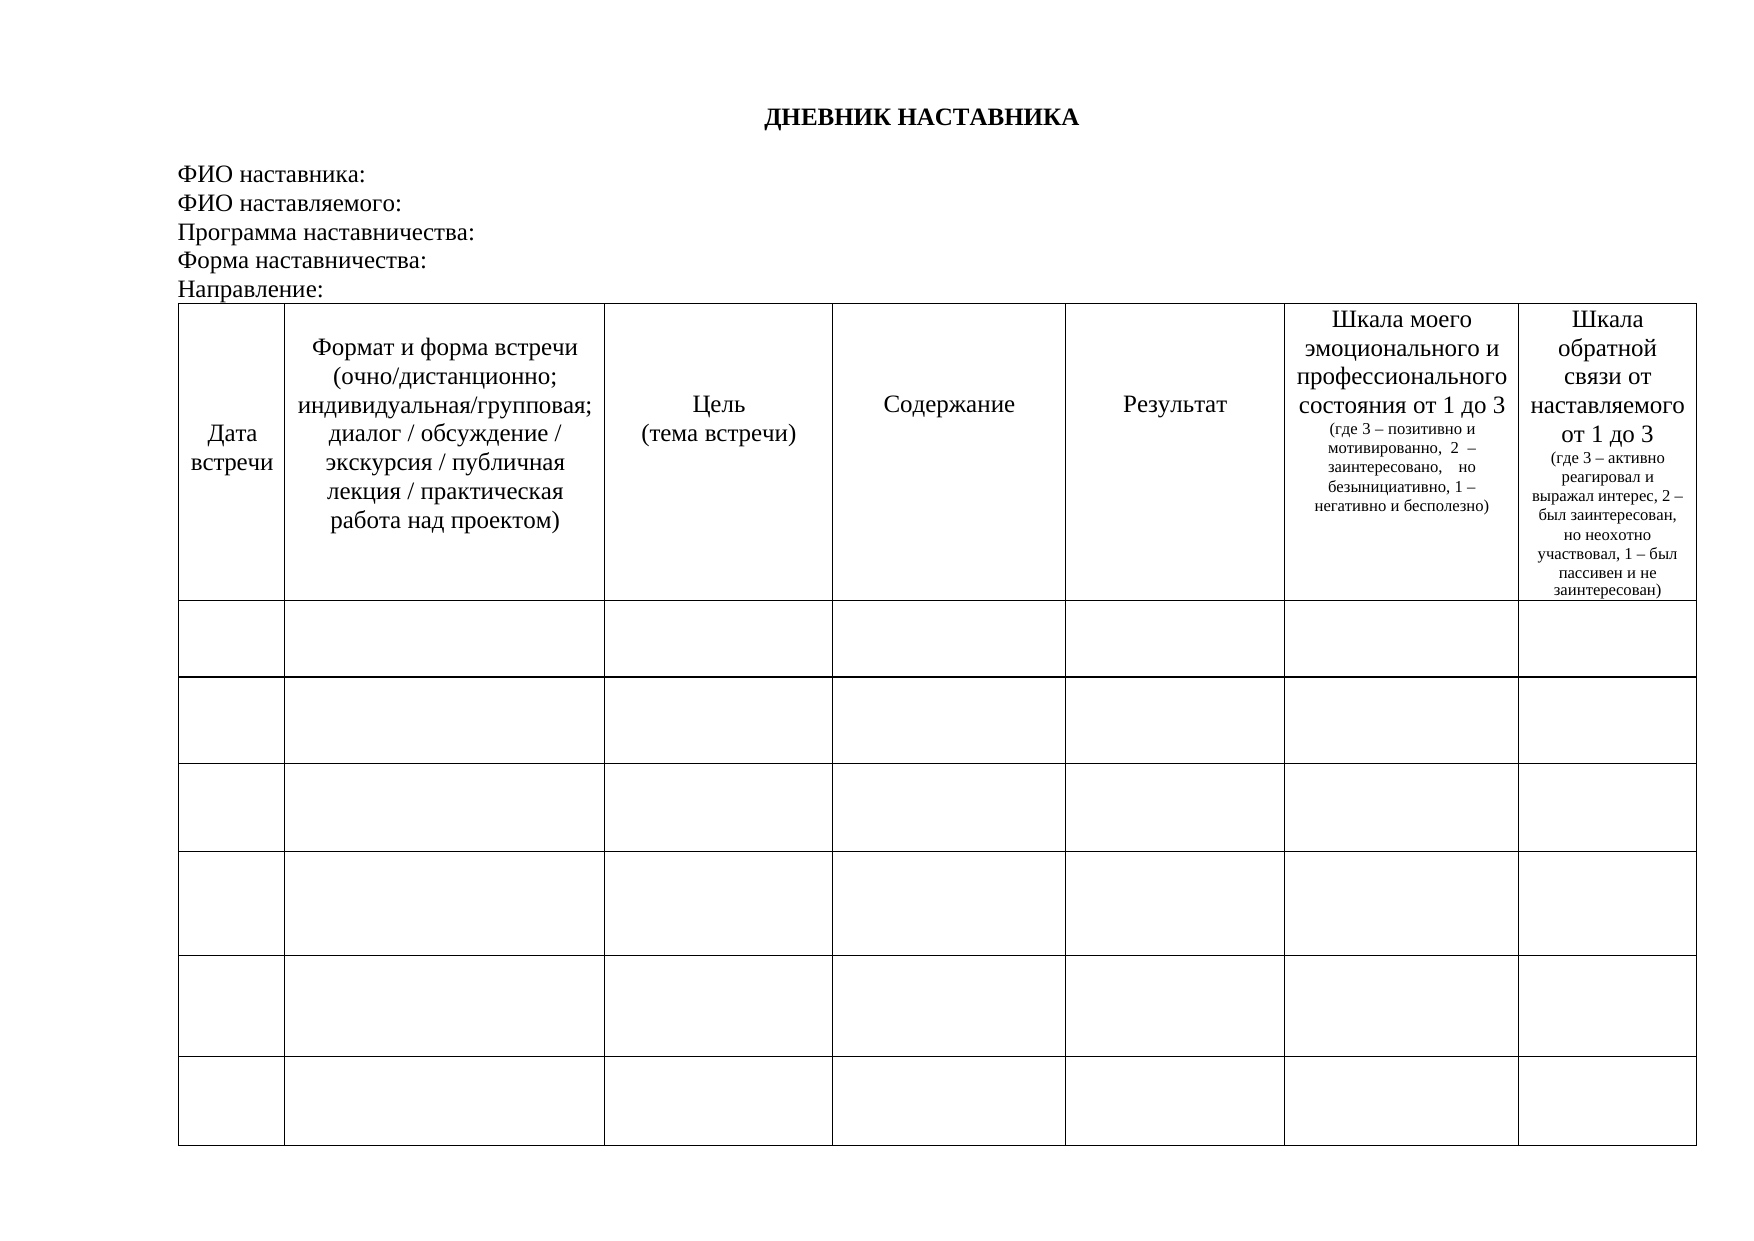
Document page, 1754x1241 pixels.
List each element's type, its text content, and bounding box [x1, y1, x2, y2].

table_cell [1519, 764, 1696, 851]
table_header Результат [1066, 304, 1284, 600]
table_cell [605, 1057, 832, 1145]
table_cell [1066, 956, 1284, 1056]
table_cell [1519, 956, 1696, 1056]
table_header Формат и форма встречи (очно/дистанционно; индивидуальная/групповая; диалог / обсуждение / экскурсия / публичная лекция / практическая работа над проектом) [285, 304, 604, 600]
text Программа наставничества: [177, 217, 727, 245]
table_cell [285, 678, 604, 762]
table_cell [605, 852, 832, 955]
text ФИО наставника: [177, 159, 727, 188]
table_cell [605, 678, 832, 762]
table_cell [179, 601, 284, 676]
table_cell [285, 852, 604, 955]
table_cell [179, 764, 284, 851]
table_cell [179, 852, 284, 955]
table_cell [179, 678, 284, 762]
table_cell [1285, 956, 1518, 1056]
table_cell [1285, 1057, 1518, 1145]
table_cell [1285, 678, 1518, 762]
table_cell [285, 1057, 604, 1145]
text Направление: [177, 274, 1708, 303]
table_cell [833, 852, 1065, 955]
table_cell [605, 601, 832, 676]
title ДНЕВНИК НАСТАВНИКА [762, 102, 1081, 131]
table_header Цель (тема встречи) [605, 304, 832, 600]
table_cell [1519, 678, 1696, 762]
table_cell [1519, 601, 1696, 676]
table_cell [833, 956, 1065, 1056]
table_cell [833, 601, 1065, 676]
table_cell [179, 1057, 284, 1145]
table_cell [1519, 852, 1696, 955]
table_cell [1066, 764, 1284, 851]
table_cell [285, 764, 604, 851]
table_cell [605, 956, 832, 1056]
table_cell [833, 678, 1065, 762]
table_cell [1519, 1057, 1696, 1145]
table_header Шкала обратной связи от наставляемого от 1 до 3 (где 3 – активно реагировал и выражал интерес, 2 – был заинтересован, но неохотно участвовал, 1 – был пассивен и не заинтересован) [1519, 304, 1696, 600]
table_cell [285, 601, 604, 676]
table_cell [1066, 678, 1284, 762]
table_cell [1285, 764, 1518, 851]
table_cell [1285, 601, 1518, 676]
table_cell [285, 956, 604, 1056]
table_cell [833, 764, 1065, 851]
table_cell [833, 1057, 1065, 1145]
text Форма наставничества: [177, 245, 727, 274]
table_header Содержание [833, 304, 1065, 600]
table_cell [605, 764, 832, 851]
table_cell [1066, 852, 1284, 955]
text ФИО наставляемого: [177, 188, 727, 216]
table_cell [1066, 1057, 1284, 1145]
table_header Дата встречи [179, 304, 284, 600]
table_cell [179, 956, 284, 1056]
table_header Шкала моего эмоционального и профессионального состояния от 1 до 3 (где 3 – позитивно и мотивированно, 2 – заинтересовано, но безынициативно, 1 – негативно и бесполезно) [1285, 304, 1518, 600]
table_cell [1066, 601, 1284, 676]
table_cell [1285, 852, 1518, 955]
